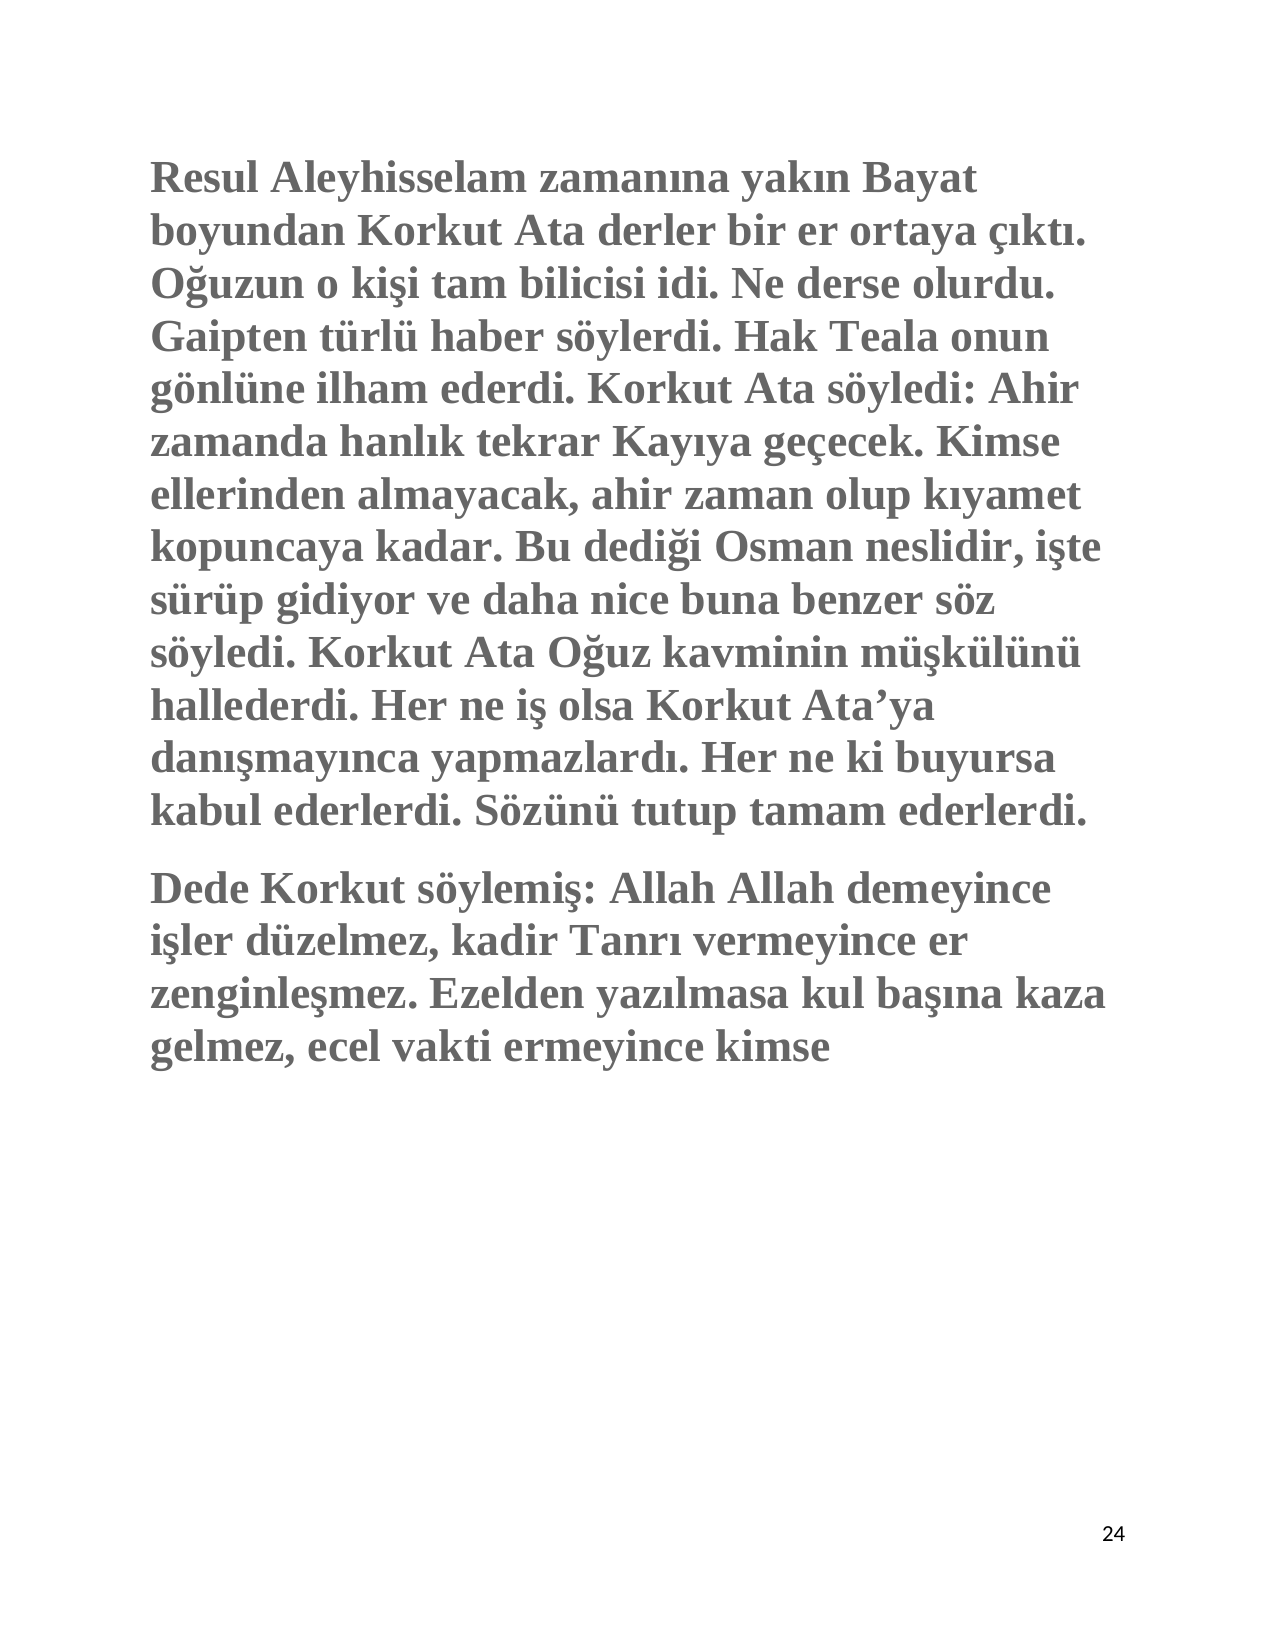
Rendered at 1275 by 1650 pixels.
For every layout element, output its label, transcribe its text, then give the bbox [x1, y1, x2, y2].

text Dede Korkut söylemiş: Allah Allah demeyince işler düzelmez, kadir Tanrı vermeyince er zenginleşmez. Ezelden yazılmasa kul başına kaza gelmez, ecel vakti ermeyince kimse [150, 860, 1125, 1071]
text Resul Aleyhisselam zamanına yakın Bayat boyundan Korkut Ata derler bir er ortaya çıktı. Oğuzun o kişi tam bilicisi idi. Ne derse olurdu. Gaipten türlü haber söylerdi. Hak Teala onun gönlüne ilham ederdi. Korkut Ata söyledi: Ahir zamanda hanlık tekrar Kayıya geçecek. Kimse ellerinden almayacak, ahir zaman olup kıyamet kopuncaya kadar. Bu dediği Osman neslidir, işte sürüp gidiyor ve daha nice buna benzer söz söyledi. Korkut Ata Oğuz kavminin müşkülünü hallederdi. Her ne iş olsa Korkut Ata’ya danışmayınca yapmazlardı. Her ne ki buyursa kabul ederlerdi. Sözünü tutup tamam ederlerdi. [150, 150, 1125, 835]
